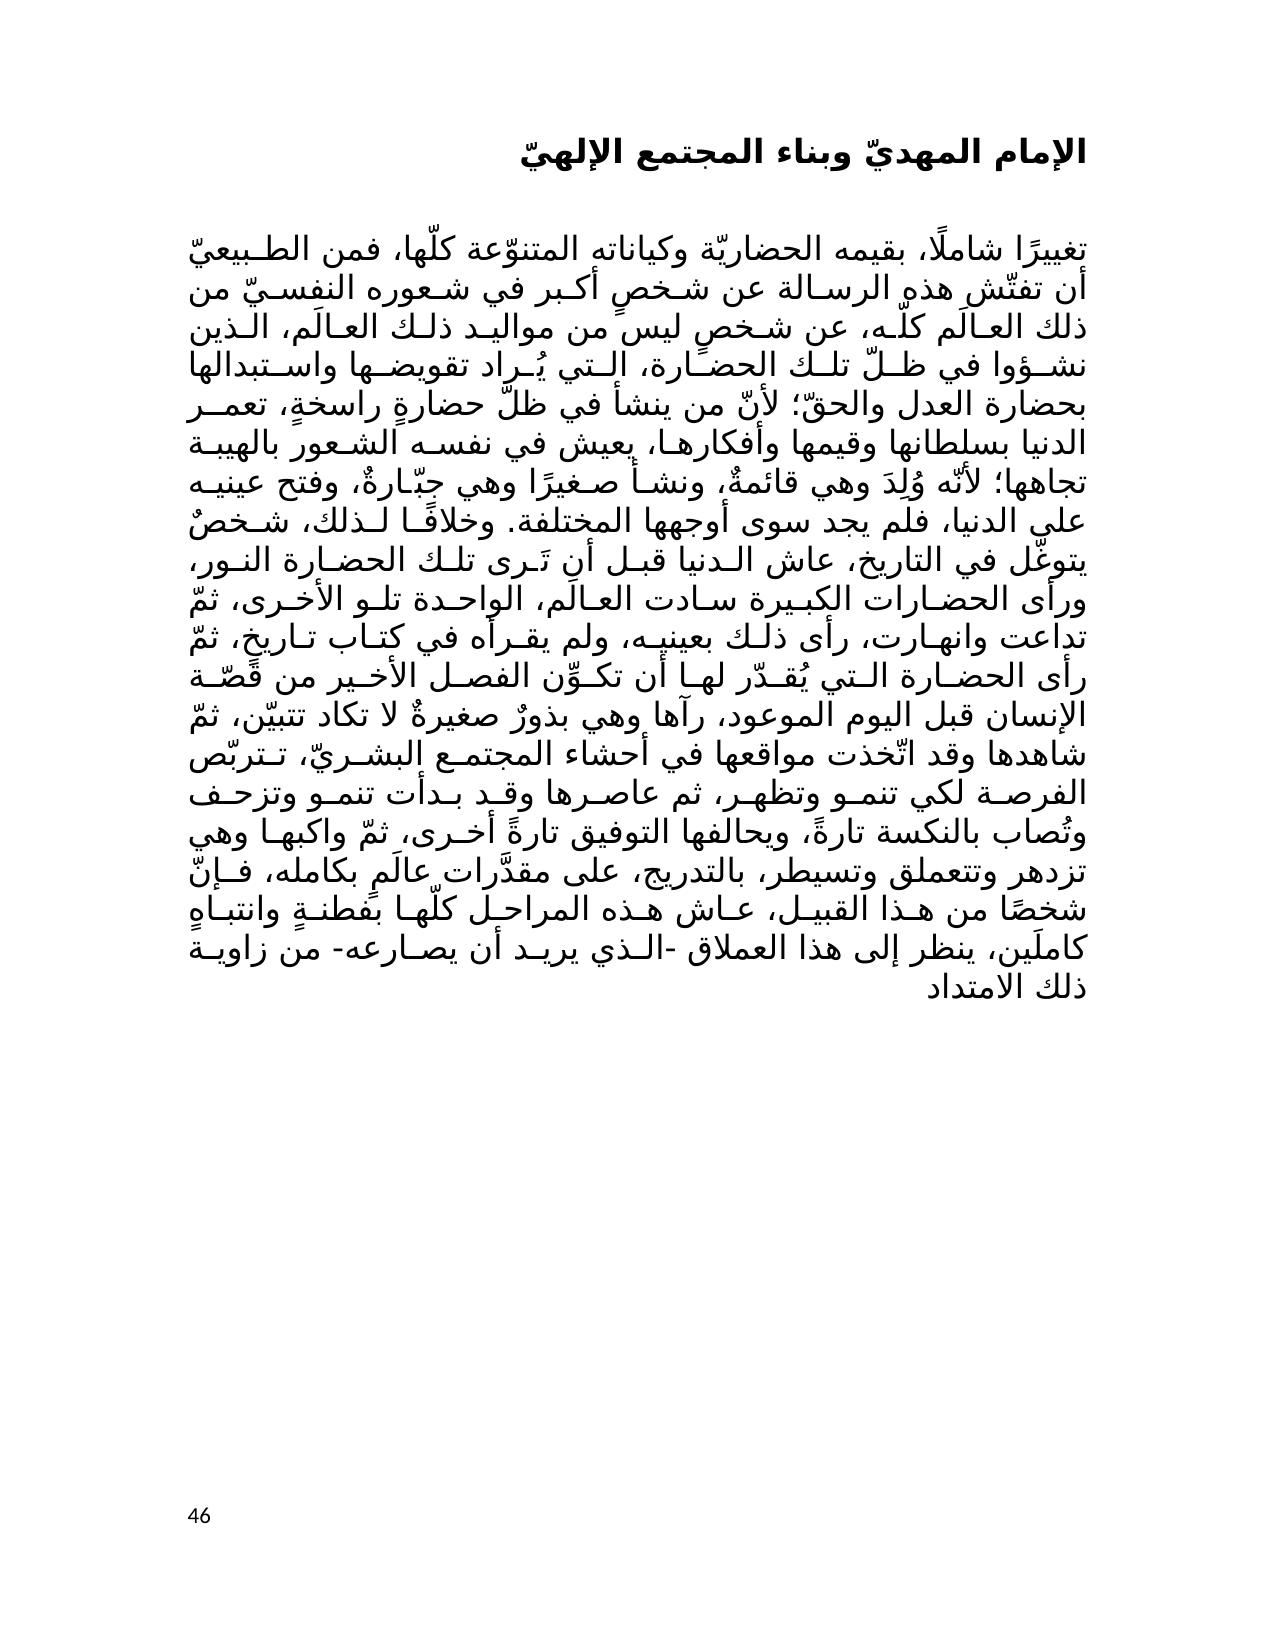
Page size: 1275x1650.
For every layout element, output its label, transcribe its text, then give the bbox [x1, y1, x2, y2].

text تغييرًا شاملًا، بقيمه الحضاريّة وكياناته المتنوّعة كلّها، فمن الطبيعيّ أن تفتّش هذه الرسالة عن شخصٍ أكبر في شعوره النفسيّ من ذلك العالَم كلّه، عن شخصٍ ليس من مواليد ذلك العالَم، الذين نشؤوا في ظلّ تلك الحضارة، التي يُراد تقويضها واستبدالها بحضارة العدل والحقّ؛ لأنّ من ينشأ في ظلّ حضارةٍ راسخةٍ، تعمر الدنيا بسلطانها وقيمها وأفكارها، يعيش في نفسه الشعور بالهيبة تجاهها؛ لأنّه وُلِدَ وهي قائمةٌ، ونشأ صغيرًا وهي جبّارةٌ، وفتح عينيه على الدنيا، فلم يجد سوى أوجهها المختلفة. وخلافًا لذلك، شخصٌ يتوغّل في التاريخ، عاش الدنيا قبل أن تَرى تلك الحضارة النور، ورأى الحضارات الكبيرة سادت العالَم، الواحدة تلو الأخرى، ثمّ تداعت وانهارت، رأى ذلك بعينيه، ولم يقرأه في كتاب تاريخٍ، ثمّ رأى الحضارة التي يُقدّر لها أن تكوِّن الفصل الأخير من قصّة الإنسان قبل اليوم الموعود، رآها وهي بذورٌ صغيرةٌ لا تكاد تتبيّن، ثمّ شاهدها وقد اتّخذت مواقعها في أحشاء المجتمع البشريّ، تتربّص الفرصة لكي تنمو وتظهر، ثم عاصرها وقد بدأت تنمو وتزحف وتُصاب بالنكسة تارةً، ويحالفها التوفيق تارةً أخرى، ثمّ واكبها وهي تزدهر وتتعملق وتسيطر، بالتدريج، على مقدَّرات عالَمٍ بكامله، فإنّ شخصًا من هذا القبيل، عاش هذه المراحل كلّها بفطنةٍ وانتباهٍ كاملَين، ينظر إلى هذا العملاق -الذي يريد أن يصارعه- من زاوية ذلك الامتداد [187, 229, 1087, 1006]
